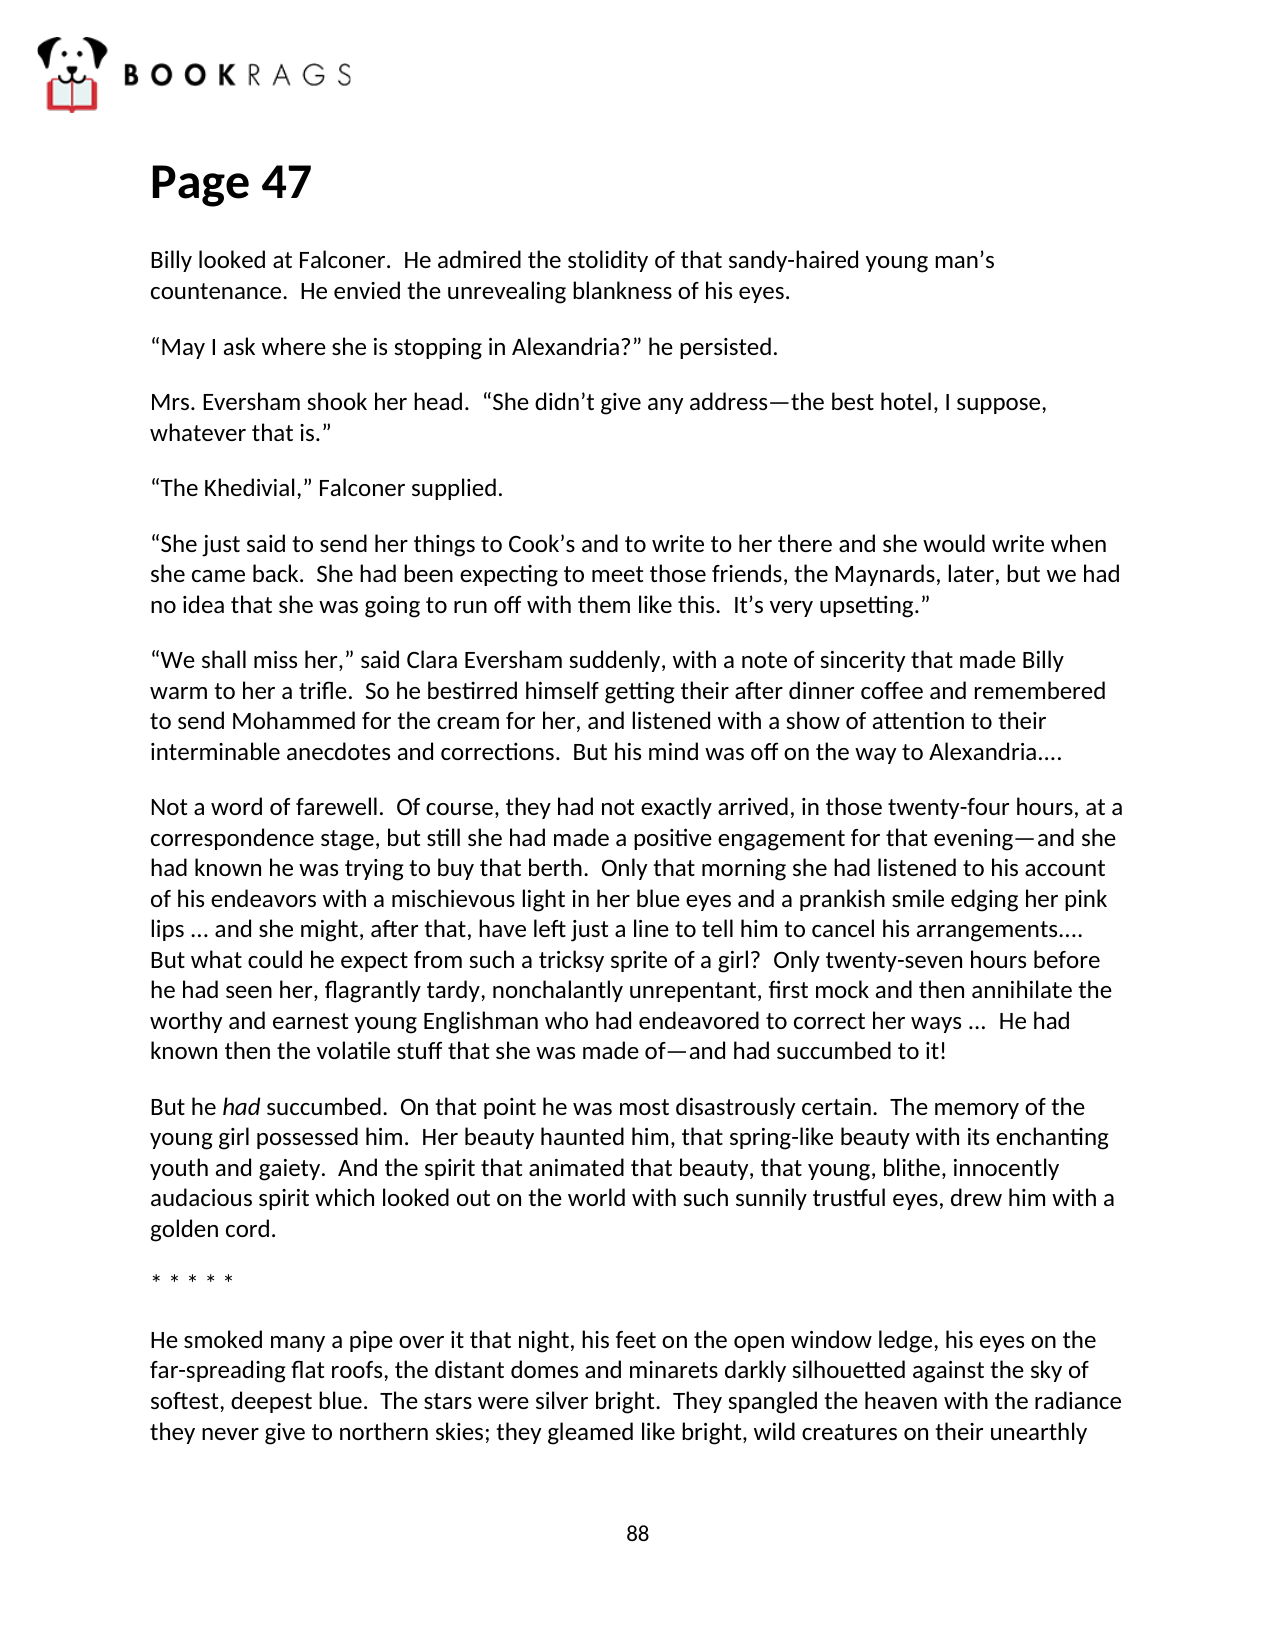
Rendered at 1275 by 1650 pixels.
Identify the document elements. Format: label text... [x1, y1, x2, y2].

text Not a word of farewell. Of course, they had not exactly arrived, in those twenty-four hours, at a correspondence stage, but still she had made a positive engagement for that evening—­and she had known he was trying to buy that berth. Only that morning she had listened to his account of his endeavors with a mischievous light in her blue eyes and a prankish smile edging her pink lips ... and she might, after that, have left just a line to tell him to cancel his arrangements.... But what could he expect from such a tricksy sprite of a girl? Only twenty-seven hours before he had seen her, flagrantly tardy, nonchalantly unrepentant, first mock and then annihilate the worthy and earnest young Englishman who had endeavored to correct her ways ... He had known then the volatile stuff that she was made of—­and had succumbed to it! [150, 791, 1125, 1066]
picture [37, 37, 351, 113]
text Page 47 [150, 150, 1125, 211]
text Mrs. Eversham shook her head. “She didn’t give any address—­the best hotel, I suppose, whatever that is.” [150, 386, 1125, 447]
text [150, 1324, 1125, 1446]
text * * * * * [150, 1269, 1125, 1299]
text Billy looked at Falconer. He admired the stolidity of that sandy-haired young man’s countenance. He envied the unrevealing blankness of his eyes. [150, 244, 1125, 306]
text “She just said to send her things to Cook’s and to write to her there and she would write when she came back. She had been expecting to meet those friends, the Maynards, later, but we had no idea that she was going to run off with them like this. It’s very upsetting.” [150, 528, 1125, 619]
text “We shall miss her,” said Clara Eversham suddenly, with a note of sincerity that made Billy warm to her a trifle. So he bestirred himself getting their after dinner coffee and remembered to send Mohammed for the cream for her, and listened with a show of attention to their interminable anecdotes and corrections. But his mind was off on the way to Alexandria.... [150, 644, 1125, 766]
text “May I ask where she is stopping in Alexandria?” he persisted. [150, 331, 1125, 361]
text But he had succumbed. On that point he was most disastrously certain. The memory of the young girl possessed him. Her beauty haunted him, that spring-like beauty with its enchanting youth and gaiety. And the spirit that animated that beauty, that young, blithe, innocently audacious spirit which looked out on the world with such sunnily trustful eyes, drew him with a golden cord. [150, 1091, 1125, 1244]
text “The Khedivial,” Falconer supplied. [150, 472, 1125, 503]
